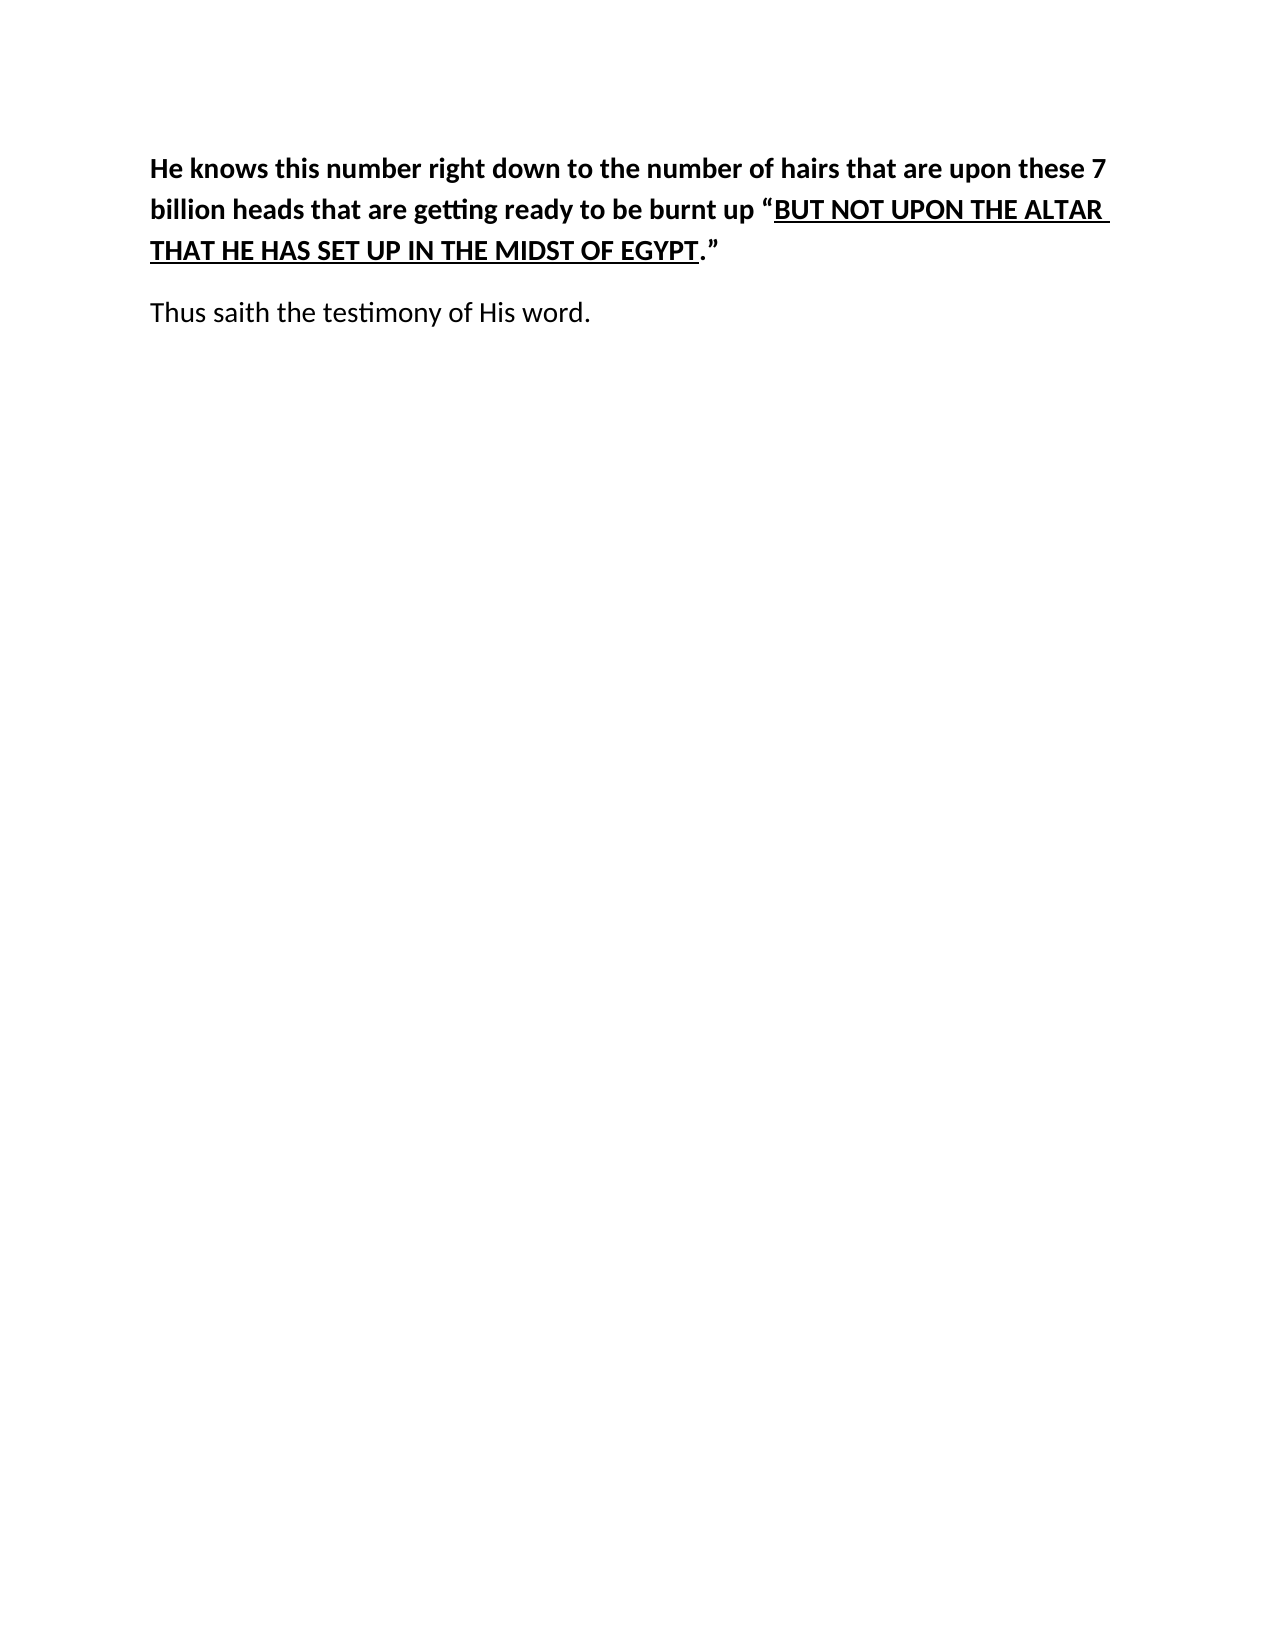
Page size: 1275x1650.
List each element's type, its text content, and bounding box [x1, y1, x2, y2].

text He knows this number right down to the number of hairs that are upon these 7 billion heads that are getting ready to be burnt up “BUT NOT UPON THE ALTAR THAT HE HAS SET UP IN THE MIDST OF EGYPT.” [150, 150, 1125, 267]
text Thus saith the testimony of His word. [150, 294, 1125, 329]
